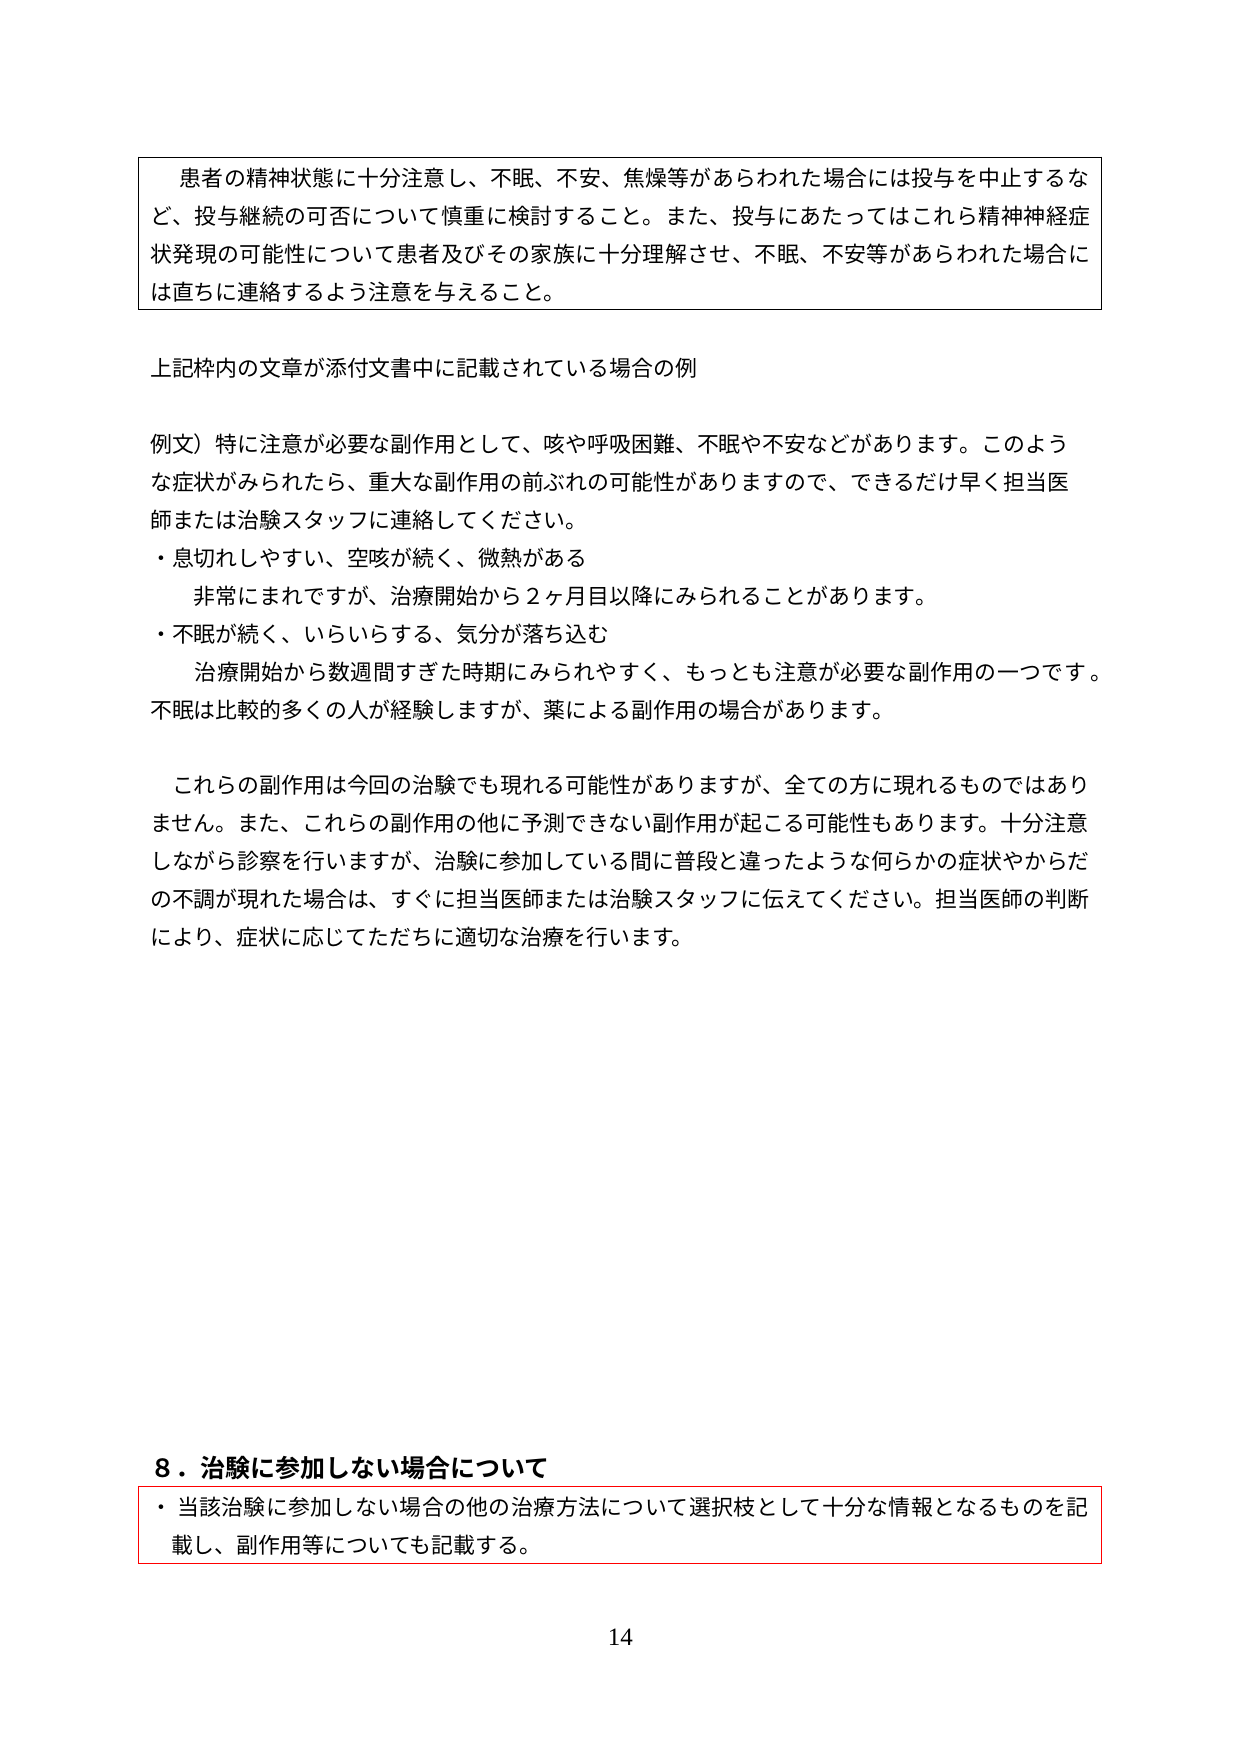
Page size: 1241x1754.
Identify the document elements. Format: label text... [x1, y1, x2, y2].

text ・息切れしやすい、空咳が続く、微熱がある [150, 538, 1090, 576]
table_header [139, 158, 1101, 309]
text 非常にまれですが、治療開始から２ヶ月目以降にみられることがあります。 [150, 576, 1090, 614]
text これらの副作用は今回の治験でも現れる可能性がありますが、全ての方に現れるものではありません。また、これらの副作用の他に予測できない副作用が起こる可能性もあります。十分注意しながら診察を行いますが、治験に参加している間に普段と違ったような何らかの症状やからだの不調が現れた場合は、すぐに担当医師または治験スタッフに伝えてください。担当医師の判断により、症状に応じてただちに適切な治療を行います。 [150, 765, 1090, 955]
text 治療開始から数週間すぎた時期にみられやすく、もっとも注意が必要な副作用の一つです。不眠は比較的多くの人が経験しますが、薬による副作用の場合があります。 [150, 652, 1090, 727]
text ８．治験に参加しない場合について [150, 1448, 1090, 1486]
text ・不眠が続く、いらいらする、気分が落ち込む [150, 614, 1090, 652]
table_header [139, 1487, 1101, 1563]
text 例文）特に注意が必要な副作用として、咳や呼吸困難、不眠や不安などがあります。このような症状がみられたら、重大な副作用の前ぶれの可能性がありますので、できるだけ早く担当医師または治験スタッフに連絡してください。 [150, 424, 1090, 538]
text 上記枠内の文章が添付文書中に記載されている場合の例 [150, 348, 1090, 386]
